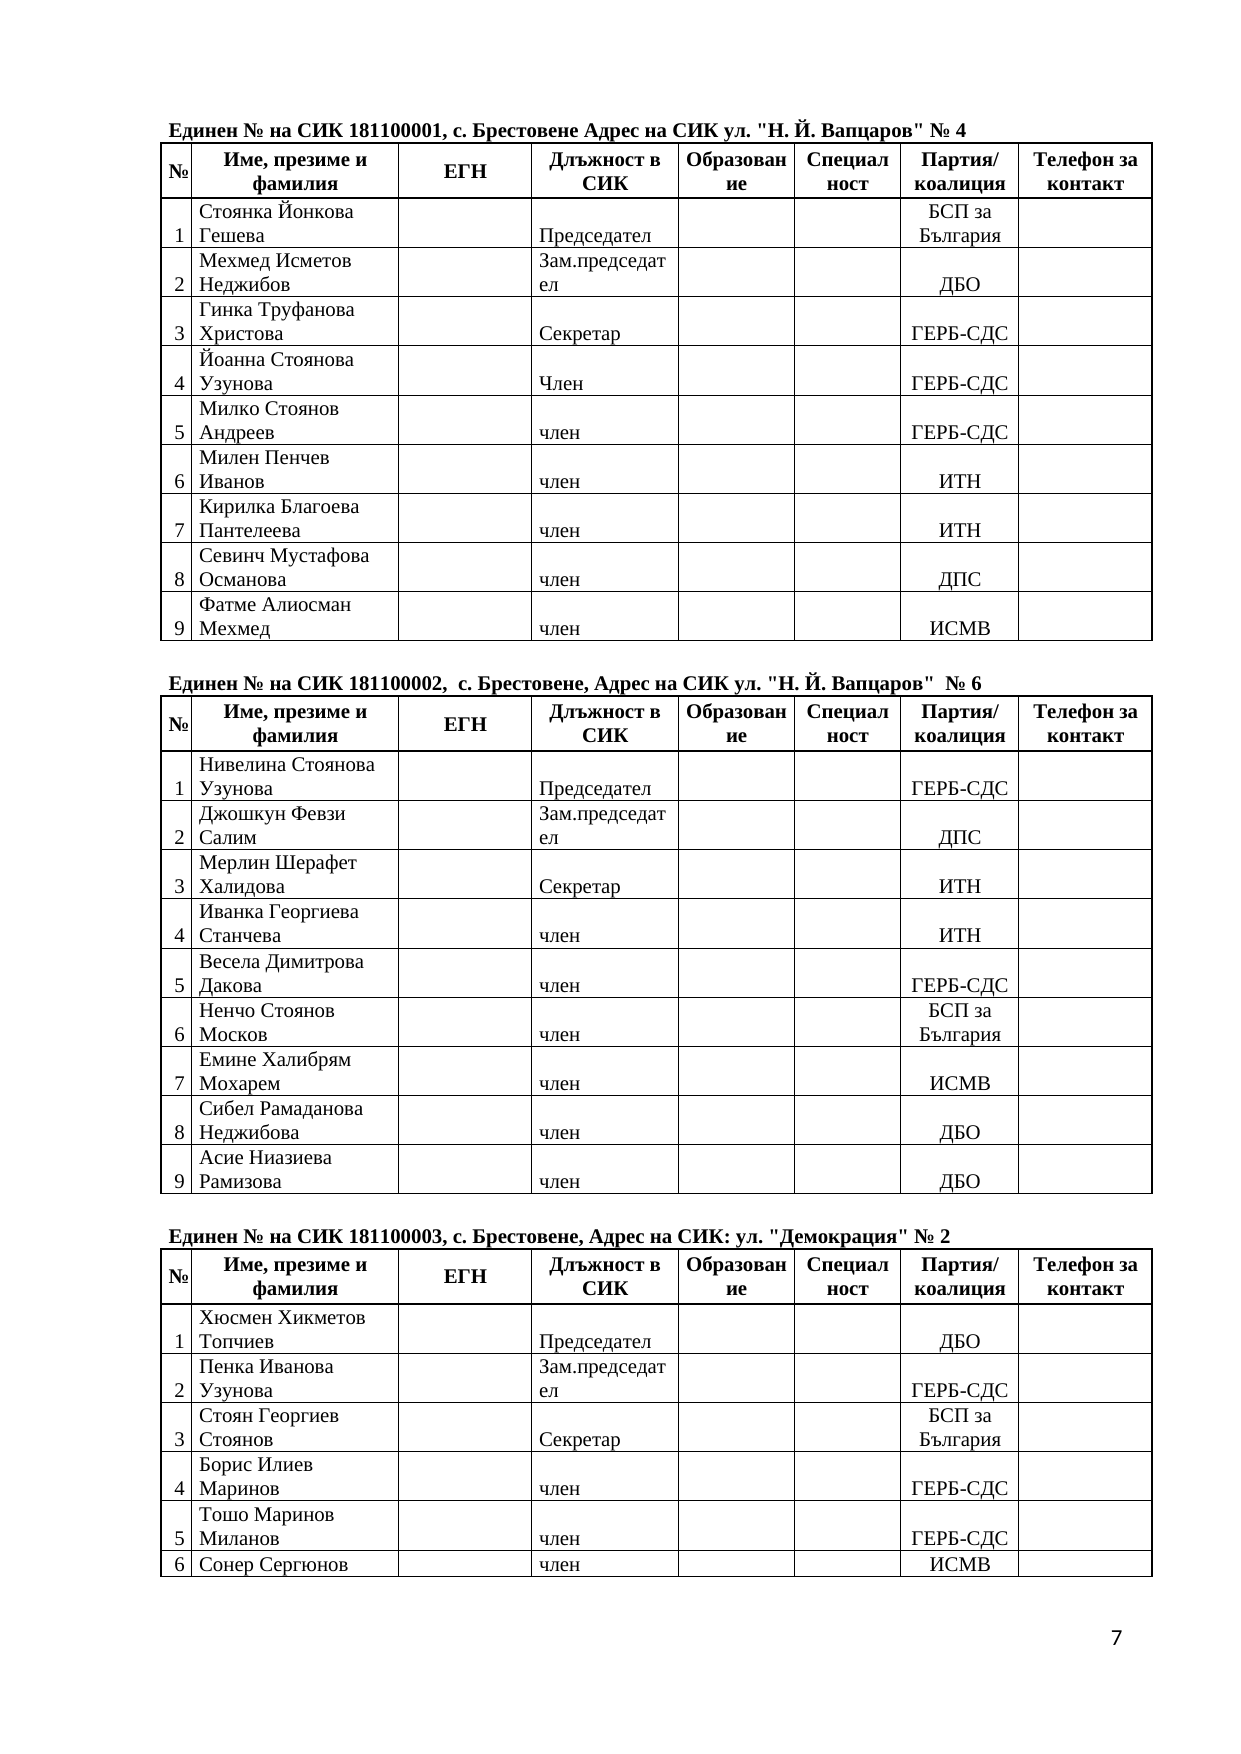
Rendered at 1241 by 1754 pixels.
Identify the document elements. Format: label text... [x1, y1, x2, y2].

table_cell Партия/ коалиция [901, 697, 1018, 750]
table_cell [1019, 1145, 1151, 1193]
table_cell [399, 899, 531, 947]
table_cell [161, 1194, 192, 1220]
table_cell [399, 1354, 531, 1402]
table_cell ГЕРБ-СДС [901, 1452, 1018, 1500]
table_cell 9 [162, 592, 191, 640]
table_cell [1019, 543, 1151, 591]
table_cell Длъжност в СИК [532, 697, 678, 750]
table_cell [679, 1305, 794, 1353]
table_cell [679, 1452, 794, 1500]
table_cell Борис Илиев Маринов [192, 1452, 398, 1500]
table_cell 2 [162, 1354, 191, 1402]
table_cell [795, 1305, 900, 1353]
table_cell ДПС [901, 801, 1018, 849]
table_cell [1019, 1501, 1151, 1549]
table_cell [795, 899, 900, 947]
table_cell [399, 396, 531, 444]
table_cell [1019, 801, 1151, 849]
table_cell [795, 592, 900, 640]
table_cell [679, 297, 794, 345]
table_cell [679, 1403, 794, 1451]
table_cell Телефон за контакт [1019, 697, 1151, 750]
table_cell ЕГН [399, 697, 531, 750]
table_cell [399, 1403, 531, 1451]
table_cell Стоян Георгиев Стоянов [192, 1403, 398, 1451]
table_cell [192, 641, 399, 667]
table_cell [679, 998, 794, 1046]
table_cell член [532, 1452, 678, 1500]
table_cell 3 [162, 1403, 191, 1451]
table_cell 4 [162, 899, 191, 947]
table_cell [1019, 1551, 1151, 1576]
table_cell [679, 346, 794, 394]
table_cell [795, 1354, 900, 1402]
table_cell [679, 199, 794, 247]
table_cell [795, 850, 900, 898]
table_cell [1019, 1305, 1151, 1353]
table_cell [679, 248, 794, 296]
table_cell ДПС [901, 543, 1018, 591]
table_cell Джошкун Февзи Салим [192, 801, 398, 849]
table_cell [795, 1047, 900, 1095]
table_cell Специалност [795, 1250, 900, 1303]
table_cell 4 [162, 346, 191, 394]
table_cell [679, 641, 794, 667]
table_cell член [532, 1096, 678, 1144]
table_cell ИТН [901, 445, 1018, 493]
table_cell Образование [679, 697, 794, 750]
table_cell ГЕРБ-СДС [901, 346, 1018, 394]
table_cell Единен № на СИК 181100003, с. Брестовене, Адрес на СИК: ул. "Демокрация" № 2 [161, 1220, 1152, 1248]
table_cell ГЕРБ-СДС [901, 1354, 1018, 1402]
table_cell Сибел Рамаданова Неджибова [192, 1096, 398, 1144]
table_cell [1019, 346, 1151, 394]
table_cell 8 [162, 543, 191, 591]
table_cell [795, 998, 900, 1046]
table_cell Мехмед Исметов Неджибов [192, 248, 398, 296]
table_cell Зам.председател [532, 801, 678, 849]
table_cell Име, презиме и фамилия [192, 697, 398, 750]
table_cell [679, 801, 794, 849]
table_cell [1019, 1403, 1151, 1451]
table_cell Фатме Алиосман Мехмед [192, 592, 398, 640]
table_cell Нивелина Стоянова Узунова [192, 752, 398, 800]
table_cell [399, 346, 531, 394]
table_cell [399, 199, 531, 247]
table_cell [1019, 297, 1151, 345]
table_cell Длъжност в СИК [532, 144, 678, 197]
table_cell [399, 850, 531, 898]
table_cell член [532, 1501, 678, 1549]
table_cell [1019, 850, 1151, 898]
table_cell 2 [162, 801, 191, 849]
table_cell [161, 641, 192, 667]
table_cell 3 [162, 850, 191, 898]
table_cell Телефон за контакт [1019, 1250, 1151, 1303]
table_cell 1 [162, 1305, 191, 1353]
table_cell [679, 1096, 794, 1144]
table_cell ГЕРБ-СДС [901, 752, 1018, 800]
table_cell Партия/ коалиция [901, 144, 1018, 197]
table_cell [679, 494, 794, 542]
table_cell ИТН [901, 494, 1018, 542]
table_cell [399, 752, 531, 800]
table_cell Емине Халибрям Мохарем [192, 1047, 398, 1095]
table_cell член [532, 998, 678, 1046]
table_cell Председател [532, 199, 678, 247]
table_cell ДБО [901, 248, 1018, 296]
table_cell Телефон за контакт [1019, 144, 1151, 197]
table_cell член [532, 494, 678, 542]
table_cell [794, 641, 901, 667]
table_cell Тошо Маринов Миланов [192, 1501, 398, 1549]
table_cell Иванка Георгиева Станчева [192, 899, 398, 947]
table_cell Партия/ коалиция [901, 1250, 1018, 1303]
table_cell ГЕРБ-СДС [901, 396, 1018, 444]
table_cell Секретар [532, 297, 678, 345]
table_cell Име, презиме и фамилия [192, 144, 398, 197]
table_cell [1019, 1047, 1151, 1095]
table_cell [679, 1145, 794, 1193]
table_cell 6 [162, 1551, 191, 1576]
table_cell член [532, 1047, 678, 1095]
table_cell [1019, 445, 1151, 493]
table_cell [399, 445, 531, 493]
table_cell [1019, 752, 1151, 800]
table_cell [679, 1551, 794, 1576]
table_cell [679, 592, 794, 640]
table_cell [795, 1551, 900, 1576]
table_cell № [162, 1250, 191, 1303]
table_cell [795, 494, 900, 542]
table_cell член [532, 543, 678, 591]
table_cell [1019, 199, 1151, 247]
table_cell Милко Стоянов Андреев [192, 396, 398, 444]
table_cell Длъжност в СИК [532, 1250, 678, 1303]
table_cell [795, 752, 900, 800]
table_cell [794, 1194, 901, 1220]
table_cell [1019, 949, 1151, 997]
table_cell [1019, 592, 1151, 640]
table_cell [795, 1501, 900, 1549]
table_cell [399, 592, 531, 640]
table_cell [679, 1501, 794, 1549]
table_cell ГЕРБ-СДС [901, 297, 1018, 345]
table_cell [399, 1501, 531, 1549]
table_cell Асие Ниазиева Рамизова [192, 1145, 398, 1193]
table_cell 3 [162, 297, 191, 345]
table_cell ДБО [901, 1096, 1018, 1144]
table_cell Милен Пенчев Иванов [192, 445, 398, 493]
table_cell 8 [162, 1096, 191, 1144]
table_cell [1019, 1452, 1151, 1500]
table_cell [399, 949, 531, 997]
table_cell Ненчо Стоянов Москов [192, 998, 398, 1046]
table_cell 6 [162, 445, 191, 493]
table_cell [1019, 1194, 1152, 1220]
table_cell [795, 297, 900, 345]
table_cell [795, 1096, 900, 1144]
table_cell Единен № на СИК 181100002, с. Брестовене, Адрес на СИК ул. "Н. Й. Вапцаров" № 6 [161, 667, 1152, 695]
table_cell ИТН [901, 899, 1018, 947]
table_cell БСП за България [901, 1403, 1018, 1451]
table_cell ИТН [901, 850, 1018, 898]
table_cell [399, 1305, 531, 1353]
table_cell БСП за България [901, 199, 1018, 247]
table_cell [1019, 641, 1152, 667]
table_cell ИСМВ [901, 592, 1018, 640]
table_cell [1019, 998, 1151, 1046]
table_cell 9 [162, 1145, 191, 1193]
table_cell [679, 445, 794, 493]
table_cell 5 [162, 396, 191, 444]
table_cell Севинч Мустафова Османова [192, 543, 398, 591]
table_cell Пенка Иванова Узунова [192, 1354, 398, 1402]
table_cell Специалност [795, 144, 900, 197]
table_cell Член [532, 346, 678, 394]
table_cell [532, 641, 678, 667]
table_cell Кирилка Благоева Пантелеева [192, 494, 398, 542]
table_cell [1019, 248, 1151, 296]
table_cell Йоанна Стоянова Узунова [192, 346, 398, 394]
table_cell [795, 445, 900, 493]
table_cell Мерлин Шерафет Халидова [192, 850, 398, 898]
table_cell [679, 899, 794, 947]
table_cell № [162, 144, 191, 197]
table_cell 1 [162, 199, 191, 247]
table_cell [795, 1452, 900, 1500]
table_cell [795, 199, 900, 247]
table_cell [399, 1047, 531, 1095]
table_cell член [532, 1551, 678, 1576]
table_cell [795, 1403, 900, 1451]
table_cell БСП за България [901, 998, 1018, 1046]
table_cell [795, 949, 900, 997]
table_cell Стоянка Йонкова Гешева [192, 199, 398, 247]
table_cell [399, 297, 531, 345]
table_cell Образование [679, 1250, 794, 1303]
table_cell Секретар [532, 850, 678, 898]
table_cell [192, 1551, 398, 1576]
table_cell член [532, 899, 678, 947]
table_cell [399, 641, 532, 667]
table_cell Име, презиме и фамилия [192, 1250, 398, 1303]
table_cell 1 [162, 752, 191, 800]
table_cell Гинка Труфанова Христова [192, 297, 398, 345]
table_cell [399, 1096, 531, 1144]
table_cell Председател [532, 752, 678, 800]
table_cell [1019, 1096, 1151, 1144]
table_cell [901, 641, 1019, 667]
table_cell [795, 396, 900, 444]
table_cell ГЕРБ-СДС [901, 1501, 1018, 1549]
table_cell Хюсмен Хикметов Топчиев [192, 1305, 398, 1353]
table_cell [399, 543, 531, 591]
table_cell [679, 1194, 794, 1220]
table_cell Специалност [795, 697, 900, 750]
table_cell [901, 1194, 1019, 1220]
table_cell Зам.председател [532, 1354, 678, 1402]
table_cell [1019, 1354, 1151, 1402]
table_cell член [532, 949, 678, 997]
table_cell член [532, 1145, 678, 1193]
table_cell [399, 998, 531, 1046]
table_cell ДБО [901, 1145, 1018, 1193]
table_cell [161, 118, 1152, 142]
table_cell ГЕРБ-СДС [901, 949, 1018, 997]
table_cell [192, 1194, 399, 1220]
table_cell [795, 346, 900, 394]
table_cell ЕГН [399, 1250, 531, 1303]
table_cell [795, 801, 900, 849]
table_cell ИСМВ [901, 1047, 1018, 1095]
table_cell ЕГН [399, 144, 531, 197]
table_cell ДБО [901, 1305, 1018, 1353]
table_cell Образование [679, 144, 794, 197]
table_cell [1019, 396, 1151, 444]
table_cell член [532, 592, 678, 640]
table_cell [399, 494, 531, 542]
table_cell член [532, 445, 678, 493]
table_cell [399, 1452, 531, 1500]
table_cell [399, 1145, 531, 1193]
table_cell 7 [162, 494, 191, 542]
table_cell [795, 248, 900, 296]
table_cell ИСМВ [901, 1551, 1018, 1576]
table_cell [679, 1354, 794, 1402]
table_cell [679, 752, 794, 800]
table_cell 5 [162, 949, 191, 997]
table_cell [1019, 494, 1151, 542]
table_cell [679, 850, 794, 898]
table_cell [795, 543, 900, 591]
table_cell Секретар [532, 1403, 678, 1451]
table_cell 6 [162, 998, 191, 1046]
table_cell [679, 1047, 794, 1095]
table_cell [679, 396, 794, 444]
table_cell [399, 1551, 531, 1576]
table_cell Зам.председател [532, 248, 678, 296]
table_cell 4 [162, 1452, 191, 1500]
table_cell [399, 801, 531, 849]
table_cell 7 [162, 1047, 191, 1095]
table_cell член [532, 396, 678, 444]
table_cell [679, 949, 794, 997]
table_cell [679, 543, 794, 591]
table_cell Председател [532, 1305, 678, 1353]
table_cell 2 [162, 248, 191, 296]
table_cell [1019, 899, 1151, 947]
table_cell 5 [162, 1501, 191, 1549]
table_cell № [162, 697, 191, 750]
table_cell [399, 1194, 532, 1220]
table_cell Весела Димитрова Дакова [192, 949, 398, 997]
table_cell [795, 1145, 900, 1193]
table_cell [399, 248, 531, 296]
table_cell [532, 1194, 678, 1220]
